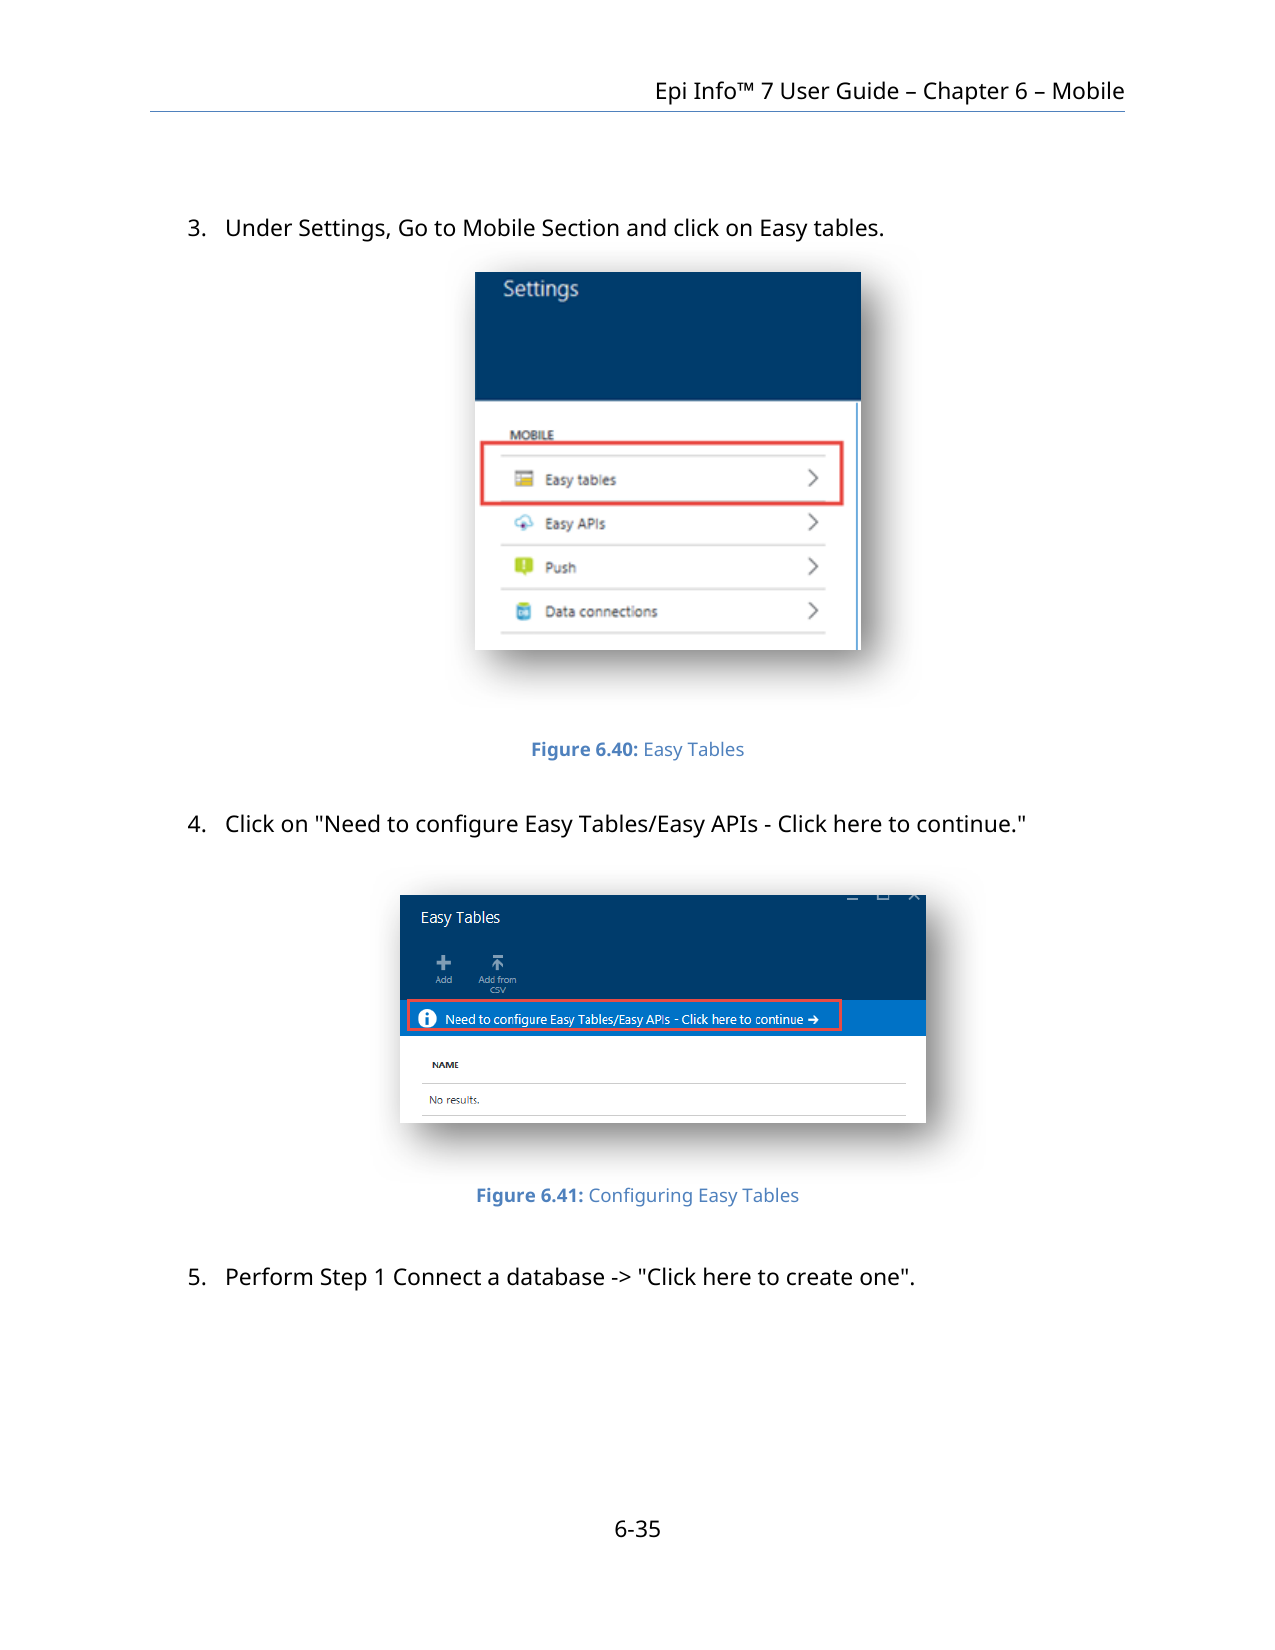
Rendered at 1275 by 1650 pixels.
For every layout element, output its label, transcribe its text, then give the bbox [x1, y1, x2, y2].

text Figure 6.40: Easy Tables [150, 736, 1125, 761]
picture [475, 272, 861, 650]
list Perform Step 1 Connect a database -> "Click here to create one". [187, 1260, 1125, 1292]
text Figure 6.41: Configuring Easy Tables [150, 1183, 1125, 1208]
list Under Settings, Go to Mobile Section and click on Easy tables. [187, 212, 1125, 243]
picture [400, 895, 926, 1123]
list Click on "Need to configure Easy Tables/Easy APIs - Click here to continue." [187, 808, 1125, 839]
